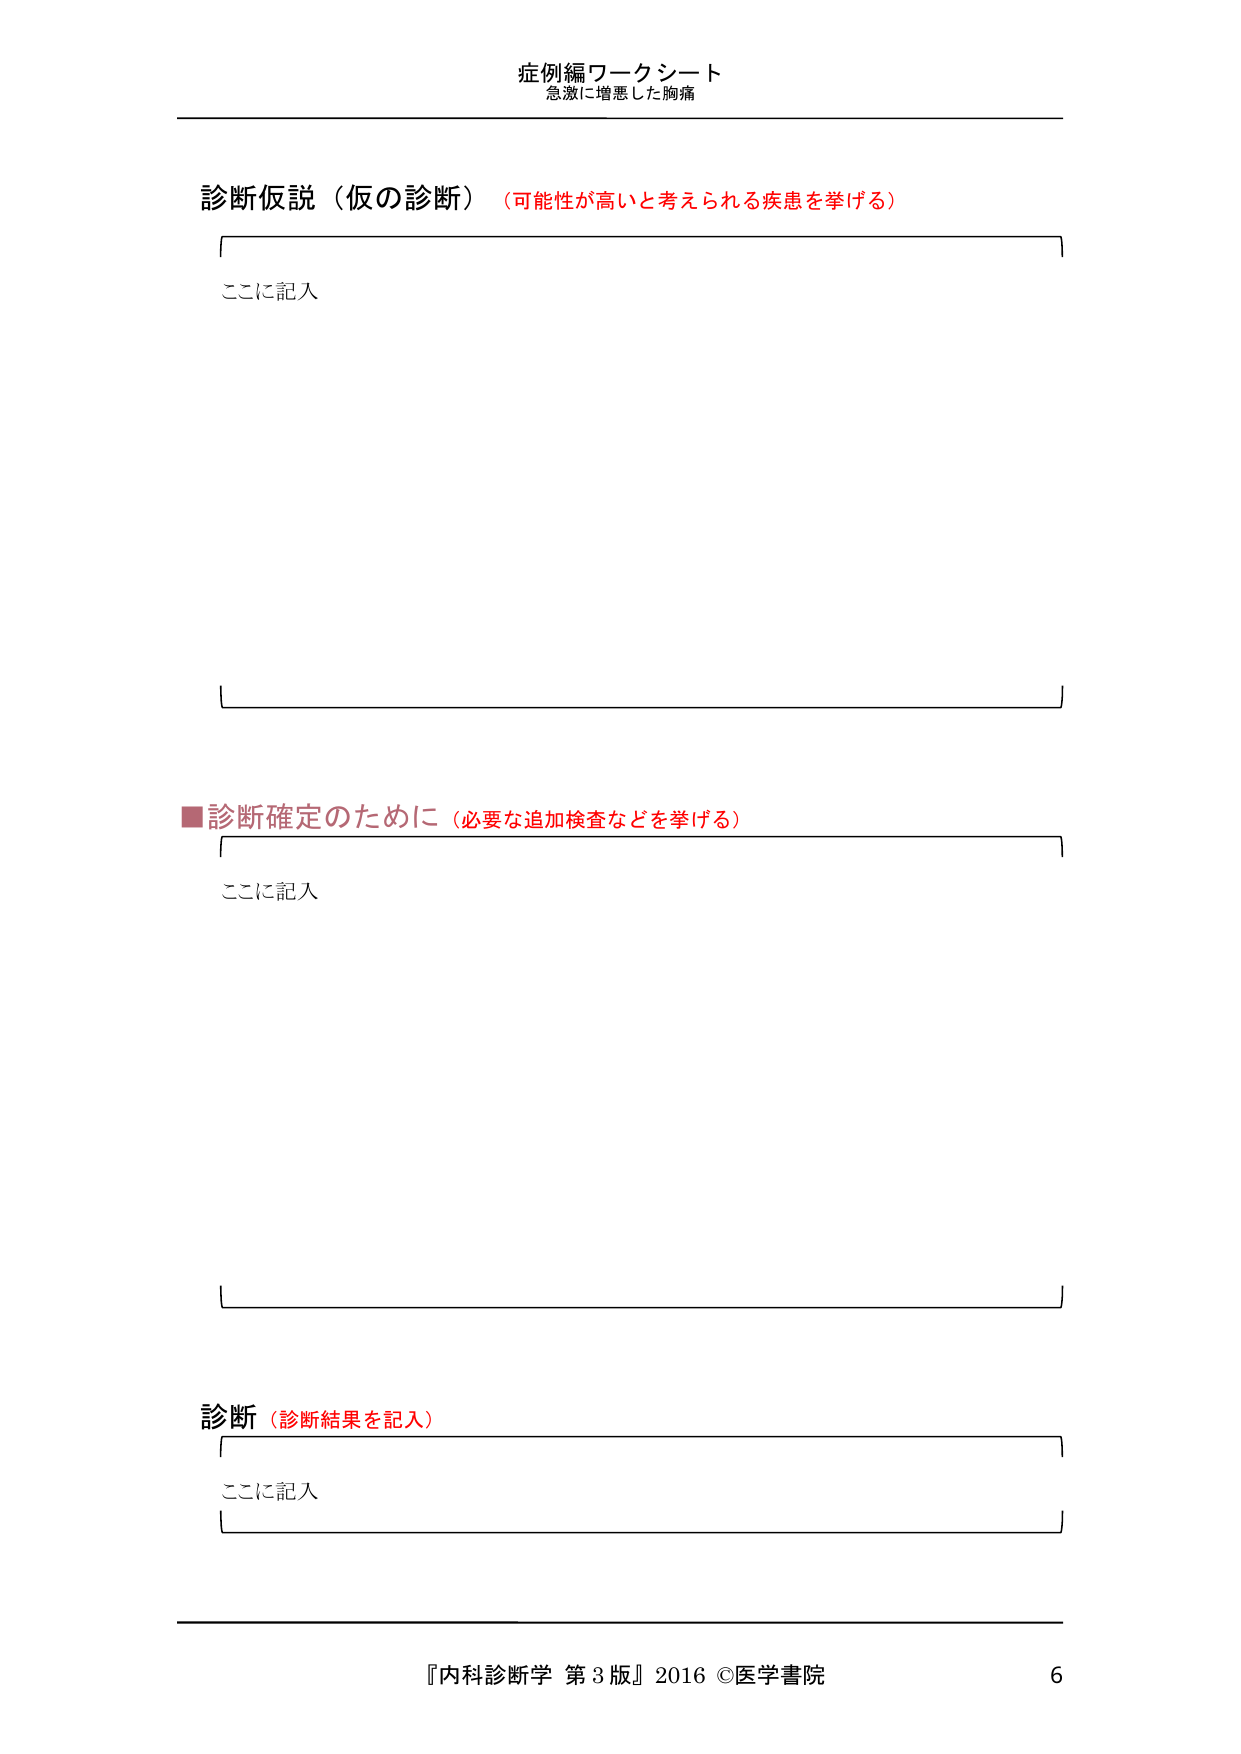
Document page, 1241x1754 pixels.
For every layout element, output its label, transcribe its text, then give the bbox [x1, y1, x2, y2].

text ここに記入 [221, 1473, 1063, 1510]
text ここに記入 [221, 273, 1063, 310]
subtitle ■診断確定のために（必要な追加検査などを挙げる） [177, 798, 1063, 835]
subtitle 診断仮説（仮の診断）（可能性が高いと考えられる疾患を挙げる） [199, 179, 1063, 217]
subtitle 診断（診断結果を記入） [199, 1398, 1063, 1435]
text ここに記入 [221, 873, 1063, 910]
